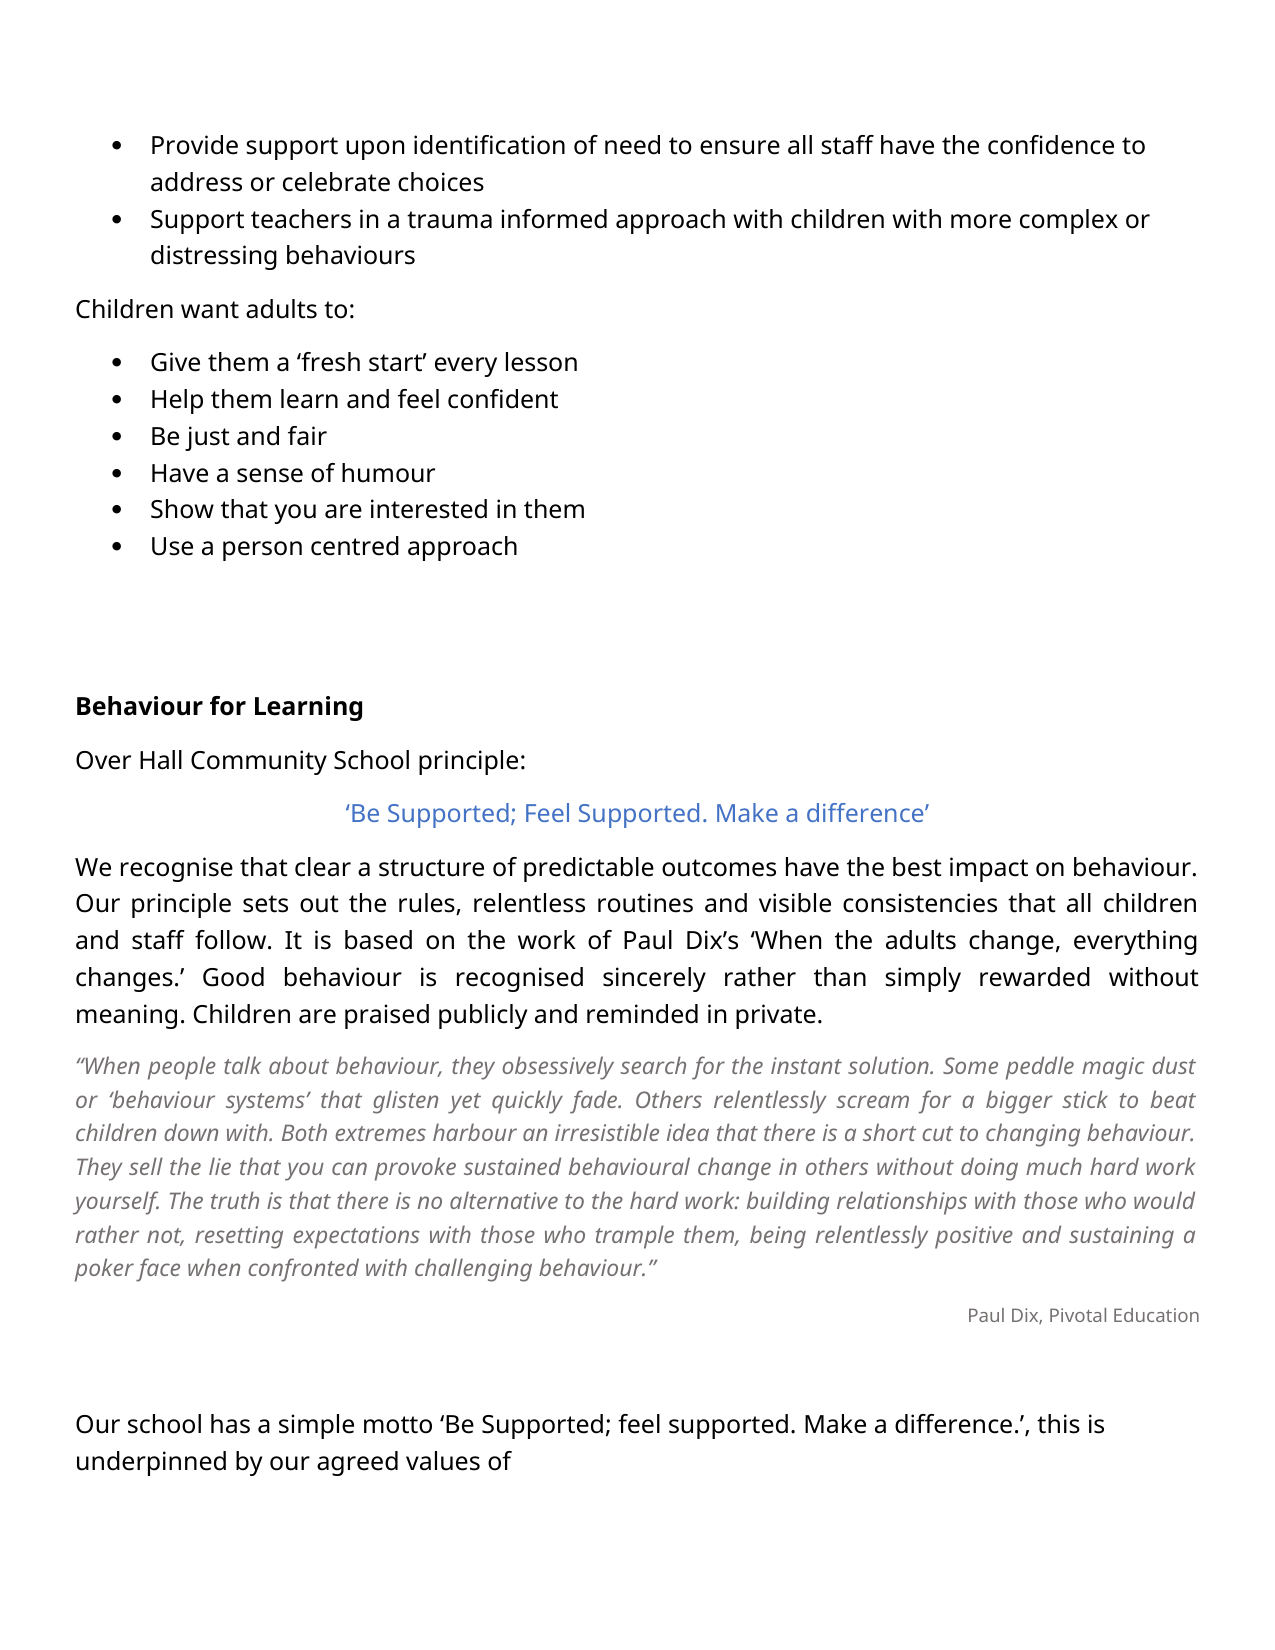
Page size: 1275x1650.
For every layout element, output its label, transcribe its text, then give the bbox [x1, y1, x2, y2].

text Children want adults to: [75, 291, 1200, 326]
list Be just and fair [112, 418, 1200, 452]
list Provide support upon identification of need to ensure all staff have the confidence to address or celebrate choices [112, 128, 1200, 198]
list Use a person centred approach [112, 529, 1200, 563]
text Paul Dix, Pivotal Education [75, 1303, 1200, 1328]
text ‘Be Supported; Feel Supported. Make a difference’ [75, 796, 1200, 830]
text “When people talk about behaviour, they obsessively search for the instant solution. Some peddle magic dust or ‘behaviour systems’ that glisten yet quickly fade. Others relentlessly scream for a bigger stick to beat children down with. Both extremes harbour an irresistible idea that there is a short cut to changing behaviour. They sell the lie that you can provoke sustained behavioural change in others without doing much hard work yourself. The truth is that there is no alternative to the hard work: building relationships with those who would rather not, resetting expectations with those who trample them, being relentlessly positive and sustaining a poker face when confronted with challenging behaviour.” [75, 1050, 1200, 1284]
list Show that you are interested in them [112, 492, 1200, 526]
list Give them a ‘fresh start’ every lesson [112, 345, 1200, 379]
list Have a sense of humour [112, 455, 1200, 489]
text Our school has a simple motto ‘Be Supported; feel supported. Make a difference.’, this is underpinned by our agreed values of [75, 1406, 1200, 1477]
list Support teachers in a trauma informed approach with children with more complex or distressing behaviours [112, 201, 1200, 272]
list Help them learn and feel confident [112, 382, 1200, 416]
text Behaviour for Learning [75, 689, 1200, 723]
text We recognise that clear a structure of predictable outcomes have the best impact on behaviour. Our principle sets out the rules, relentless routines and visible consistencies that all children and staff follow. It is based on the work of Paul Dix’s ‘When the adults change, everything changes.’ Good behaviour is recognised sincerely rather than simply rewarded without meaning. Children are praised publicly and reminded in private. [75, 849, 1200, 1031]
text Over Hall Community School principle: [75, 742, 1200, 777]
